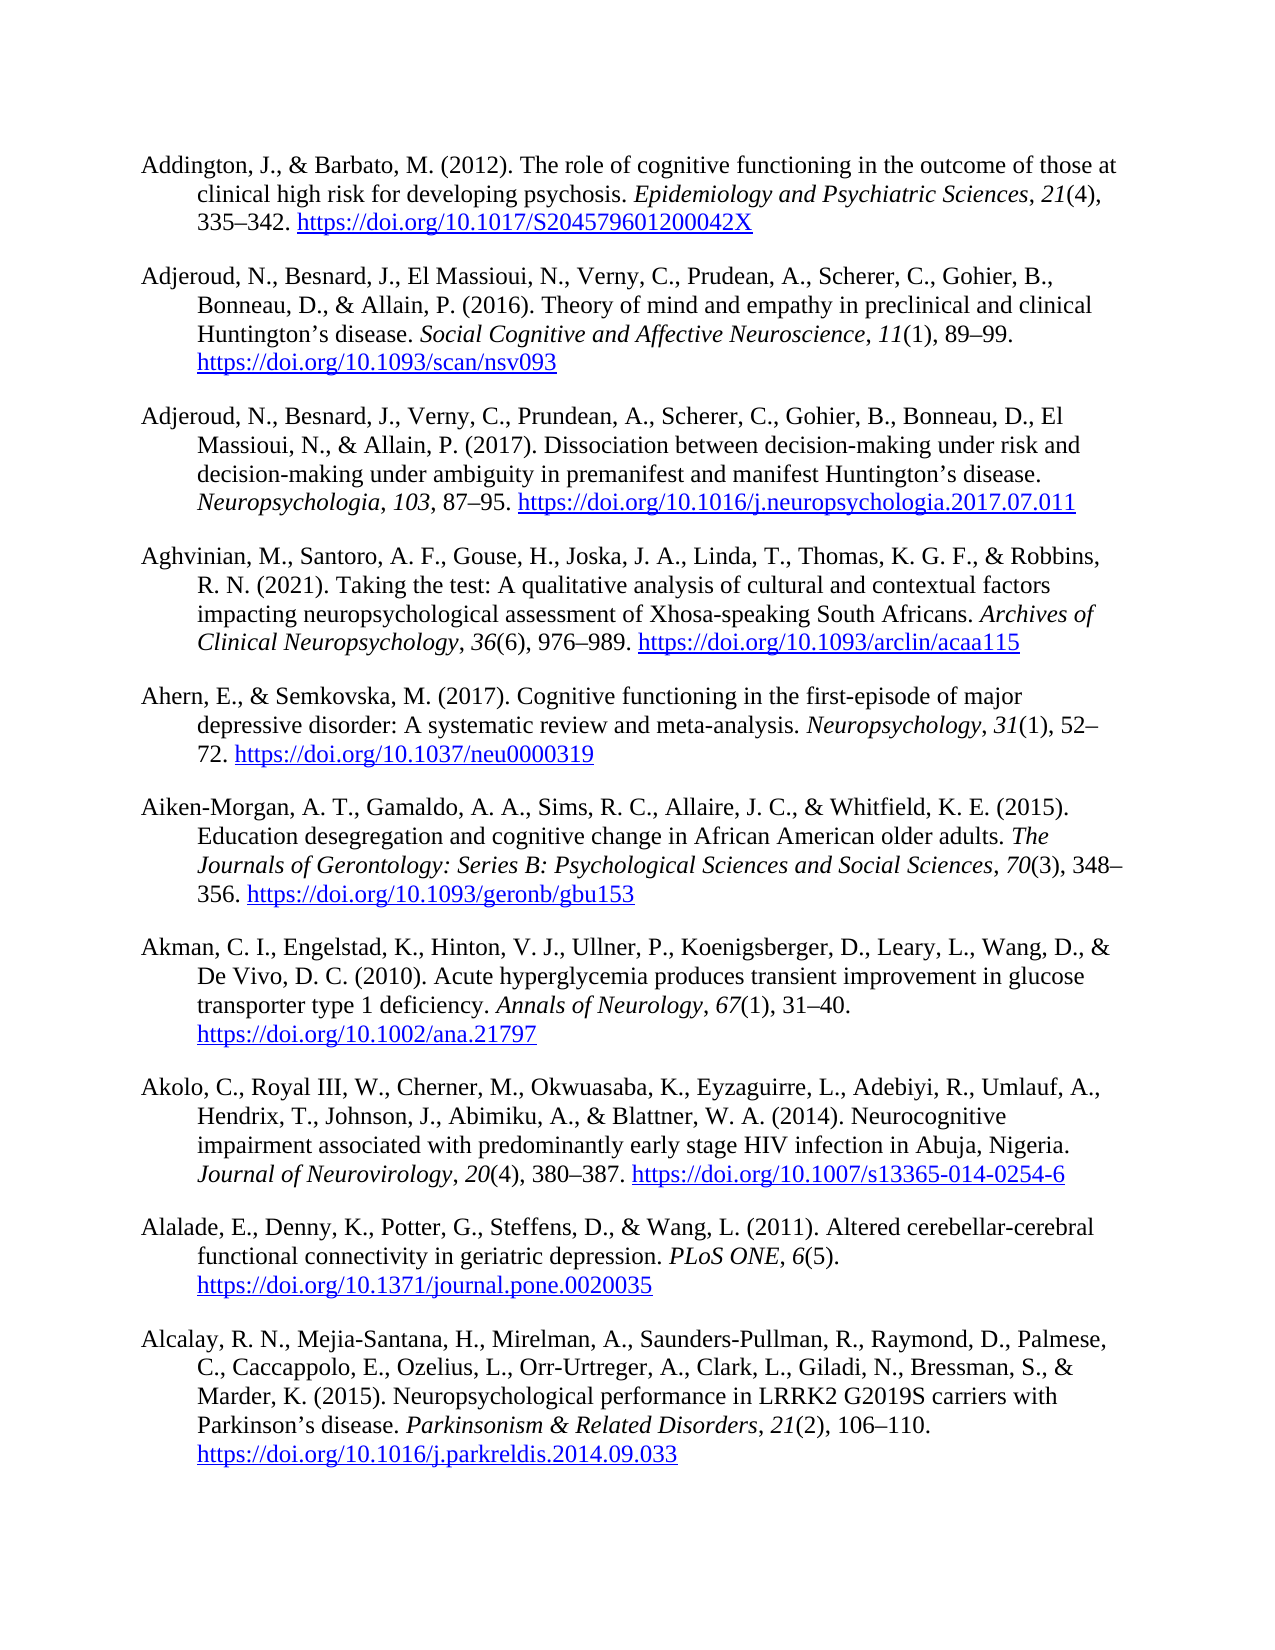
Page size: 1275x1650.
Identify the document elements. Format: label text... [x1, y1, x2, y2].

text Akolo, C., Royal III, W., Cherner, M., Okwuasaba, K., Eyzaguirre, L., Adebiyi, R., Umlauf, A., Hendrix, T., Johnson, J., Abimiku, A., & Blattner, W. A. (2014). Neurocognitive impairment associated with predominantly early stage HIV infection in Abuja, Nigeria. Journal of Neurovirology, 20(4), 380–387. https://doi.org/10.1007/s13365-014-0254-6 [141, 1072, 1125, 1187]
text Aiken-Morgan, A. T., Gamaldo, A. A., Sims, R. C., Allaire, J. C., & Whitfield, K. E. (2015). Education desegregation and cognitive change in African American older adults. The Journals of Gerontology: Series B: Psychological Sciences and Social Sciences, 70(3), 348–356. https://doi.org/10.1093/geronb/gbu153 [141, 792, 1125, 907]
text Adjeroud, N., Besnard, J., El Massioui, N., Verny, C., Prudean, A., Scherer, C., Gohier, B., Bonneau, D., & Allain, P. (2016). Theory of mind and empathy in preclinical and clinical Huntington’s disease. Social Cognitive and Affective Neuroscience, 11(1), 89–99. https://doi.org/10.1093/scan/nsv093 [141, 261, 1125, 376]
text Ahern, E., & Semkovska, M. (2017). Cognitive functioning in the first-episode of major depressive disorder: A systematic review and meta-analysis. Neuropsychology, 31(1), 52–72. https://doi.org/10.1037/neu0000319 [141, 681, 1125, 767]
text Alalade, E., Denny, K., Potter, G., Steffens, D., & Wang, L. (2011). Altered cerebellar-cerebral functional connectivity in geriatric depression. PLoS ONE, 6(5). https://doi.org/10.1371/journal.pone.0020035 [141, 1212, 1125, 1299]
text Addington, J., & Barbato, M. (2012). The role of cognitive functioning in the outcome of those at clinical high risk for developing psychosis. Epidemiology and Psychiatric Sciences, 21(4), 335–342. https://doi.org/10.1017/S204579601200042X [141, 150, 1125, 236]
text Alcalay, R. N., Mejia-Santana, H., Mirelman, A., Saunders-Pullman, R., Raymond, D., Palmese, C., Caccappolo, E., Ozelius, L., Orr-Urtreger, A., Clark, L., Giladi, N., Bressman, S., & Marder, K. (2015). Neuropsychological performance in LRRK2 G2019S carriers with Parkinson’s disease. Parkinsonism & Related Disorders, 21(2), 106–110. https://doi.org/10.1016/j.parkreldis.2014.09.033 [141, 1324, 1125, 1467]
text Akman, C. I., Engelstad, K., Hinton, V. J., Ullner, P., Koenigsberger, D., Leary, L., Wang, D., & De Vivo, D. C. (2010). Acute hyperglycemia produces transient improvement in glucose transporter type 1 deficiency. Annals of Neurology, 67(1), 31–40. https://doi.org/10.1002/ana.21797 [141, 932, 1125, 1047]
text Adjeroud, N., Besnard, J., Verny, C., Prundean, A., Scherer, C., Gohier, B., Bonneau, D., El Massioui, N., & Allain, P. (2017). Dissociation between decision-making under risk and decision-making under ambiguity in premanifest and manifest Huntington’s disease. Neuropsychologia, 103, 87–95. https://doi.org/10.1016/j.neuropsychologia.2017.07.011 [141, 401, 1125, 516]
text Aghvinian, M., Santoro, A. F., Gouse, H., Joska, J. A., Linda, T., Thomas, K. G. F., & Robbins, R. N. (2021). Taking the test: A qualitative analysis of cultural and contextual factors impacting neuropsychological assessment of Xhosa-speaking South Africans. Archives of Clinical Neuropsychology, 36(6), 976–989. https://doi.org/10.1093/arclin/acaa115 [141, 541, 1125, 656]
